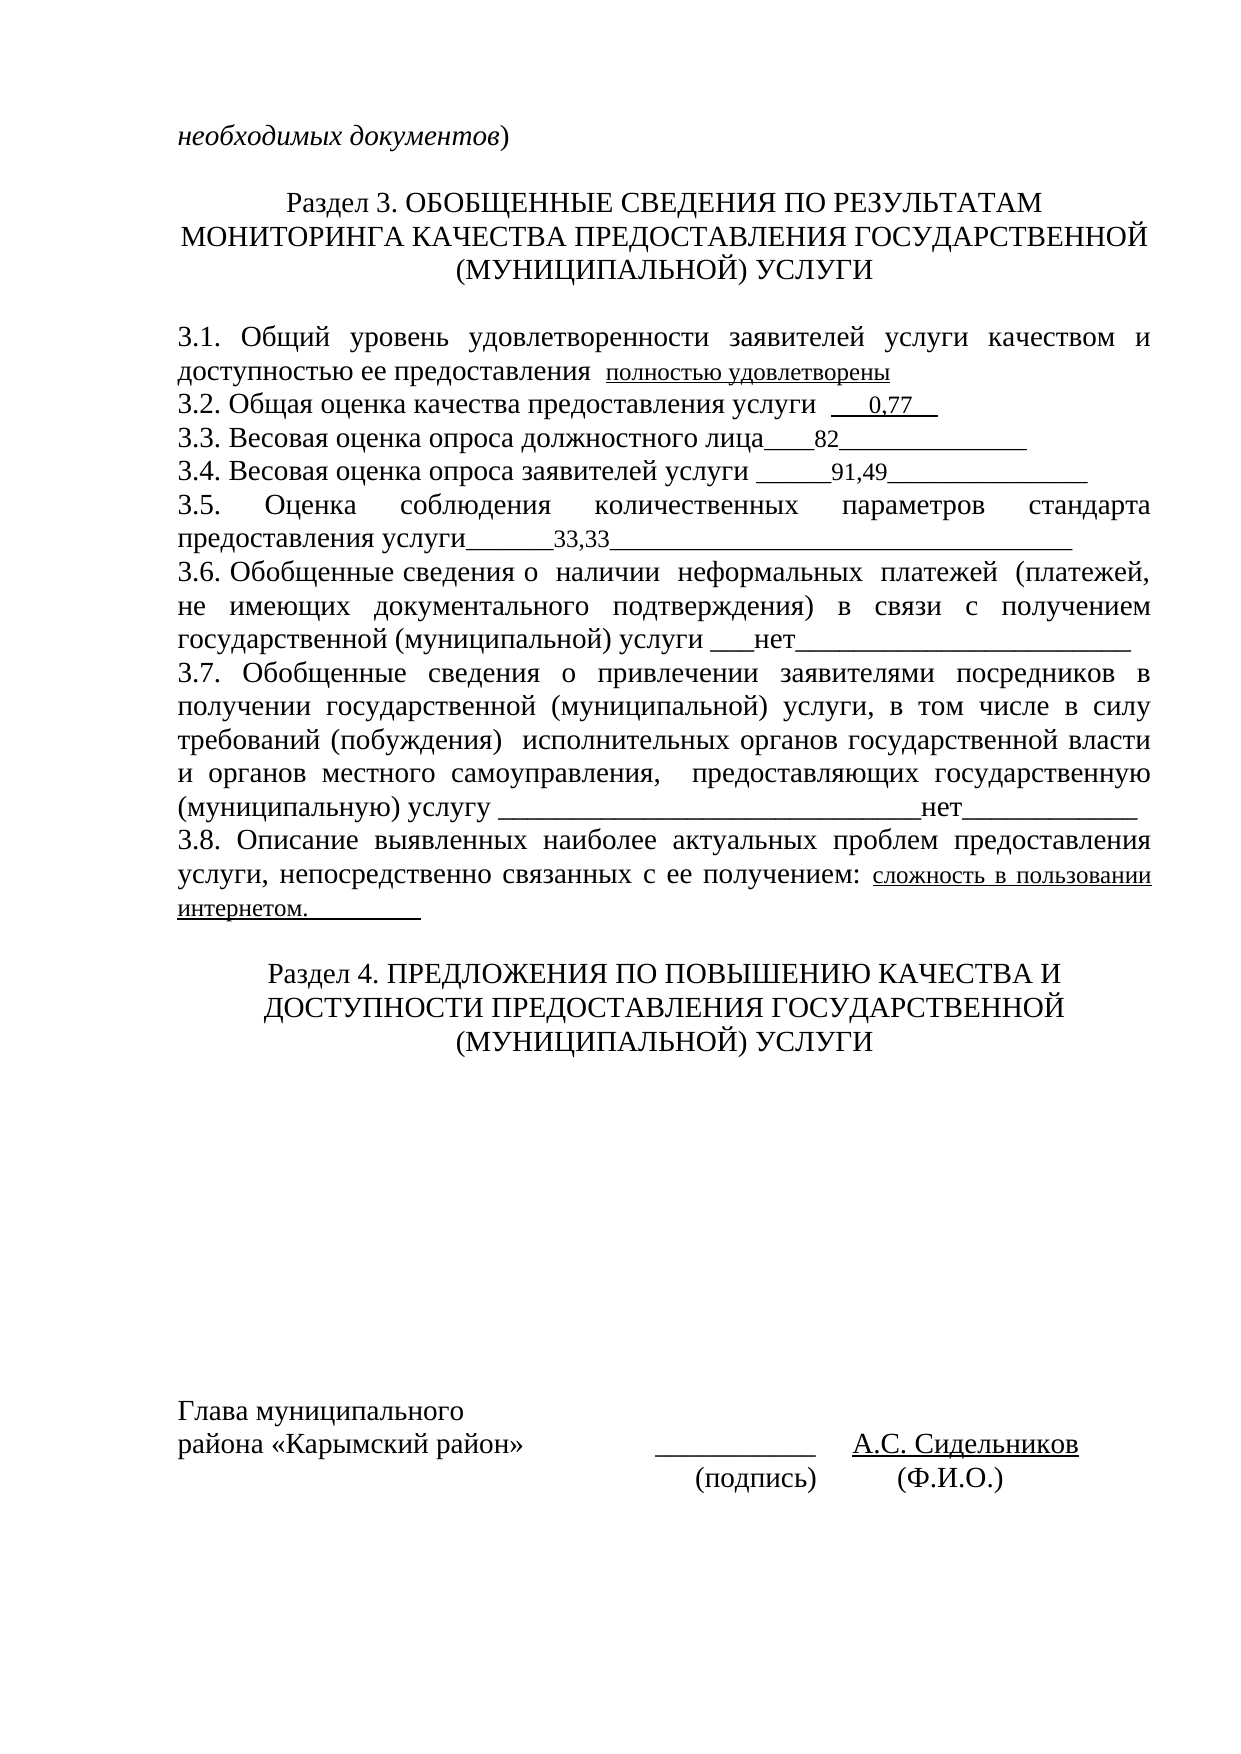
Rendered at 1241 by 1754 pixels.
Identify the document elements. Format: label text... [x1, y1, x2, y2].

text Раздел 4. ПРЕДЛОЖЕНИЯ ПО ПОВЫШЕНИЮ КАЧЕСТВА И ДОСТУПНОСТИ ПРЕДОСТАВЛЕНИЯ ГОСУДАРСТВЕННОЙ (МУНИЦИПАЛЬНОЙ) УСЛУГИ [177, 957, 1152, 1057]
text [177, 118, 1152, 152]
text 3.3. Весовая оценка опроса должностного лица____82_______________ [177, 420, 1152, 453]
text 3.2. Общая оценка качества предоставления услуги 0,77__ [177, 386, 1152, 420]
text Раздел 3. ОБОБЩЕННЫЕ СВЕДЕНИЯ ПО РЕЗУЛЬТАТАМ МОНИТОРИНГА КАЧЕСТВА ПРЕДОСТАВЛЕНИЯ ГОСУДАРСТВЕННОЙ (МУНИЦИПАЛЬНОЙ) УСЛУГИ [177, 185, 1152, 286]
text 3.7. Обобщенные сведения о привлечении заявителями посредников в получении государственной (муниципальной) услуги, в том числе в силу требований (побуждения) исполнительных органов государственной власти и органов местного самоуправления, предоставляющих государственную (муниципальную) услугу _____________________________нет____________ [177, 655, 1152, 822]
text 3.8. Описание выявленных наиболее актуальных проблем предоставления услуги, непосредственно связанных с ее получением: сложность в пользовании интернетом. [177, 822, 1152, 923]
text 3.5. Оценка соблюдения количественных параметров стандарта предоставления услуги_______33,33_____________________________________ [177, 487, 1152, 554]
text 3.1. Общий уровень удовлетворенности заявителей услуги качеством и доступностью ее предоставления полностью удовлетворены [177, 319, 1152, 386]
text 3.4. Весовая оценка опроса заявителей услуги ______91,49________________ [177, 453, 1152, 487]
text Глава муниципального района «Карымский район» ___________ А.С. Сидельников [177, 1393, 1152, 1460]
text 3.6. Обобщенные сведения о наличии неформальных платежей (платежей, не имеющих документального подтверждения) в связи с получением государственной (муниципальной) услуги ___нет_______________________ [177, 554, 1152, 655]
text (подпись) (Ф.И.О.) [177, 1460, 1152, 1493]
